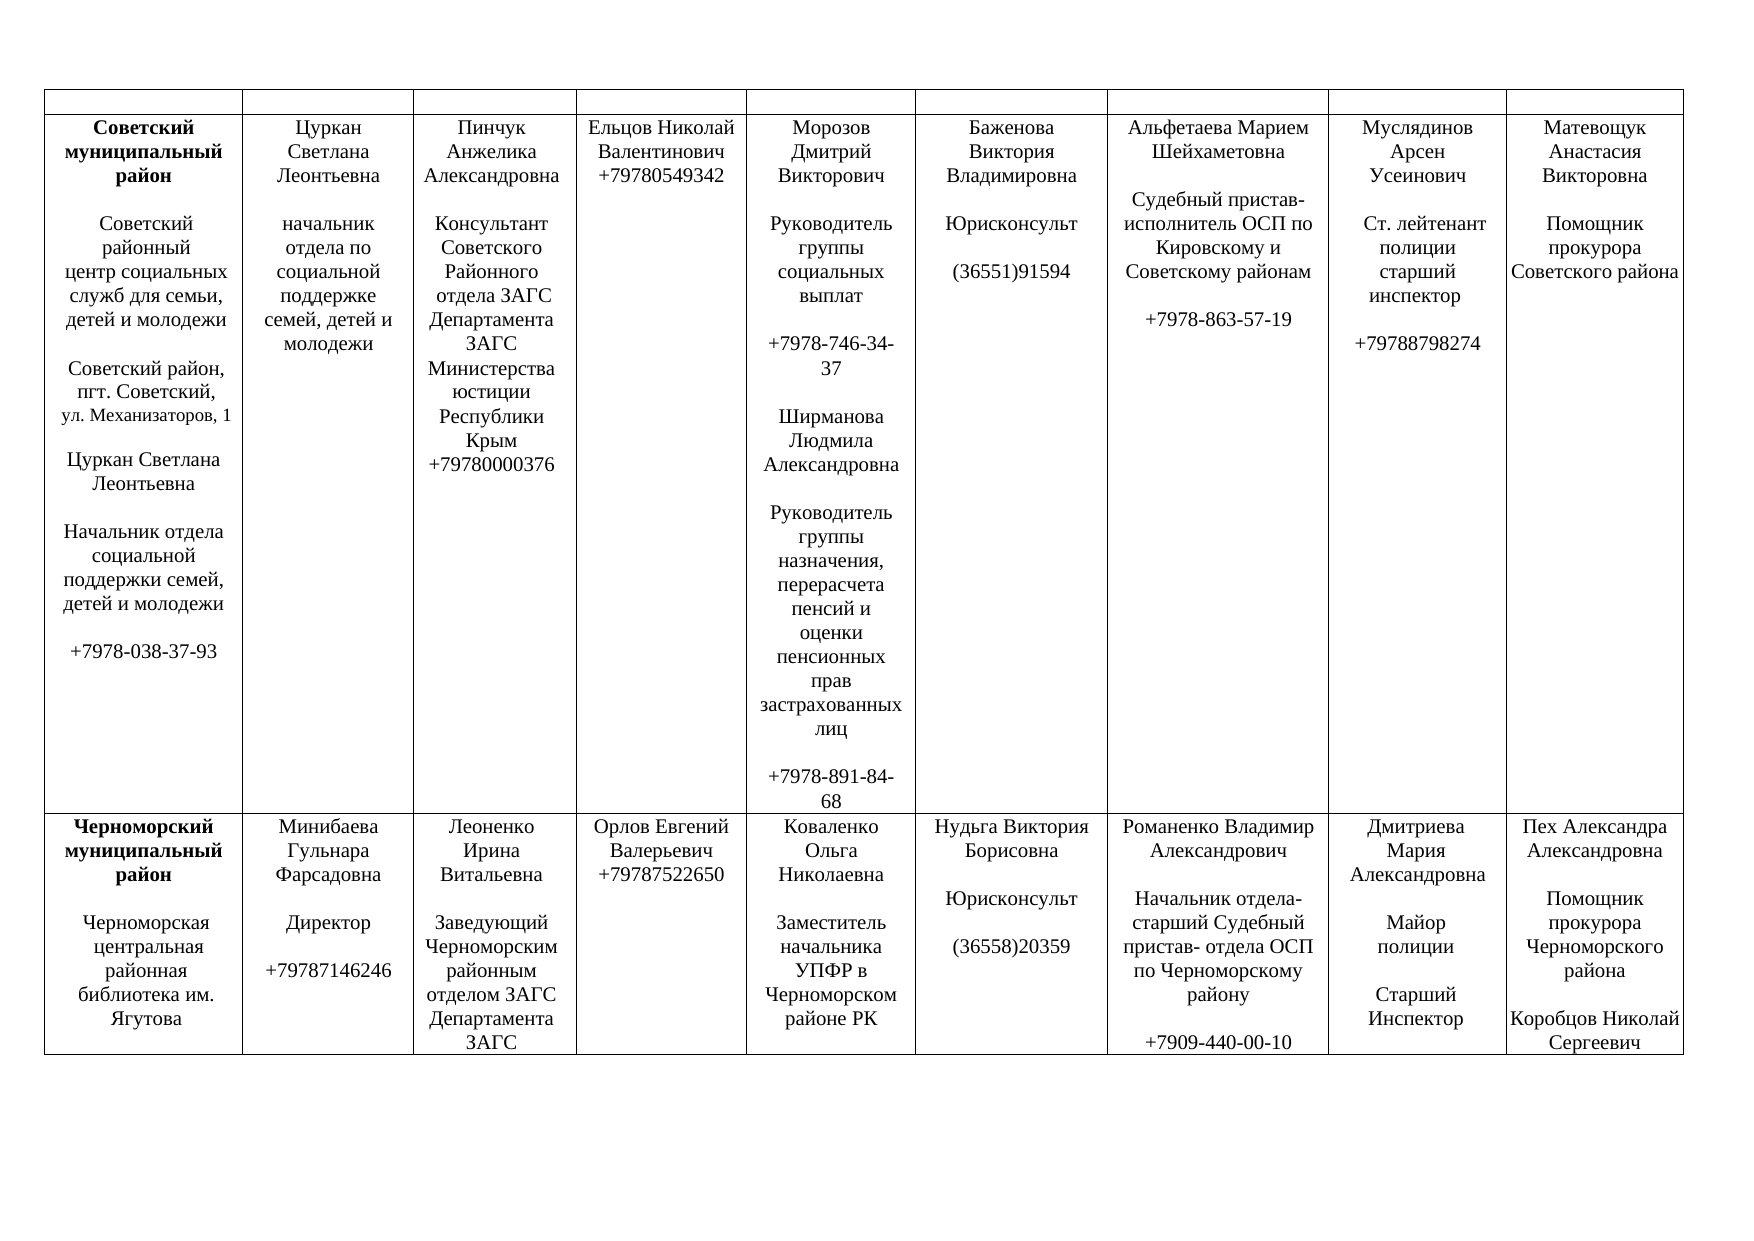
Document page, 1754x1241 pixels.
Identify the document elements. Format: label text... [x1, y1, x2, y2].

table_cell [243, 814, 413, 1054]
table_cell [1507, 814, 1683, 1054]
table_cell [1108, 814, 1328, 1054]
table_cell Пинчук Анжелика Александровна Консультант Советского Районного отдела ЗАГС Департамента ЗАГС Министерства юстиции Республики Крым +79780000376 [414, 115, 576, 813]
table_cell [916, 90, 1107, 114]
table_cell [1329, 90, 1506, 114]
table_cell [747, 814, 915, 1054]
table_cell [45, 90, 242, 114]
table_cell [1507, 90, 1683, 114]
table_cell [45, 814, 242, 1054]
table_cell Ельцов Николай Валентинович +79780549342 [577, 115, 746, 813]
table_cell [1329, 814, 1506, 1054]
table_cell Баженова Виктория Владимировна Юрисконсульт (36551)91594 [916, 115, 1107, 813]
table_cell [577, 814, 746, 1054]
table_cell Матевощук Анастасия Викторовна Помощник прокурора Советского района [1507, 115, 1683, 813]
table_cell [577, 90, 746, 114]
table_cell Морозов Дмитрий Викторович Руководитель группы социальных выплат +7978-746-34-37 Ширманова Людмила Александровна Руководитель группы назначения, перерасчета пенсий и оценки пенсионных прав застрахованных лиц +7978-891-84-68 [747, 115, 915, 813]
table_cell Цуркан Светлана Леонтьевна начальник отдела по социальной поддержке семей, детей и молодежи [243, 115, 413, 813]
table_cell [414, 814, 576, 1054]
table_cell Муслядинов Арсен Усеинович Ст. лейтенант полиции старший инспектор +79788798274 [1329, 115, 1506, 813]
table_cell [1108, 90, 1328, 114]
table_cell Альфетаева Марием Шейхаметовна Судебный пристав-исполнитель ОСП по Кировскому и Советскому районам +7978-863-57-19 [1108, 115, 1328, 813]
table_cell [414, 90, 576, 114]
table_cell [916, 814, 1107, 1054]
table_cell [747, 90, 915, 114]
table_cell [243, 90, 413, 114]
table_cell Советский муниципальный район Советский районный центр социальных служб для семьи, детей и молодежи Советский район, пгт. Советский, ул. Механизаторов, 1 Цуркан Светлана Леонтьевна Начальник отдела социальной поддержки семей, детей и молодежи +7978-038-37-93 [45, 115, 242, 813]
